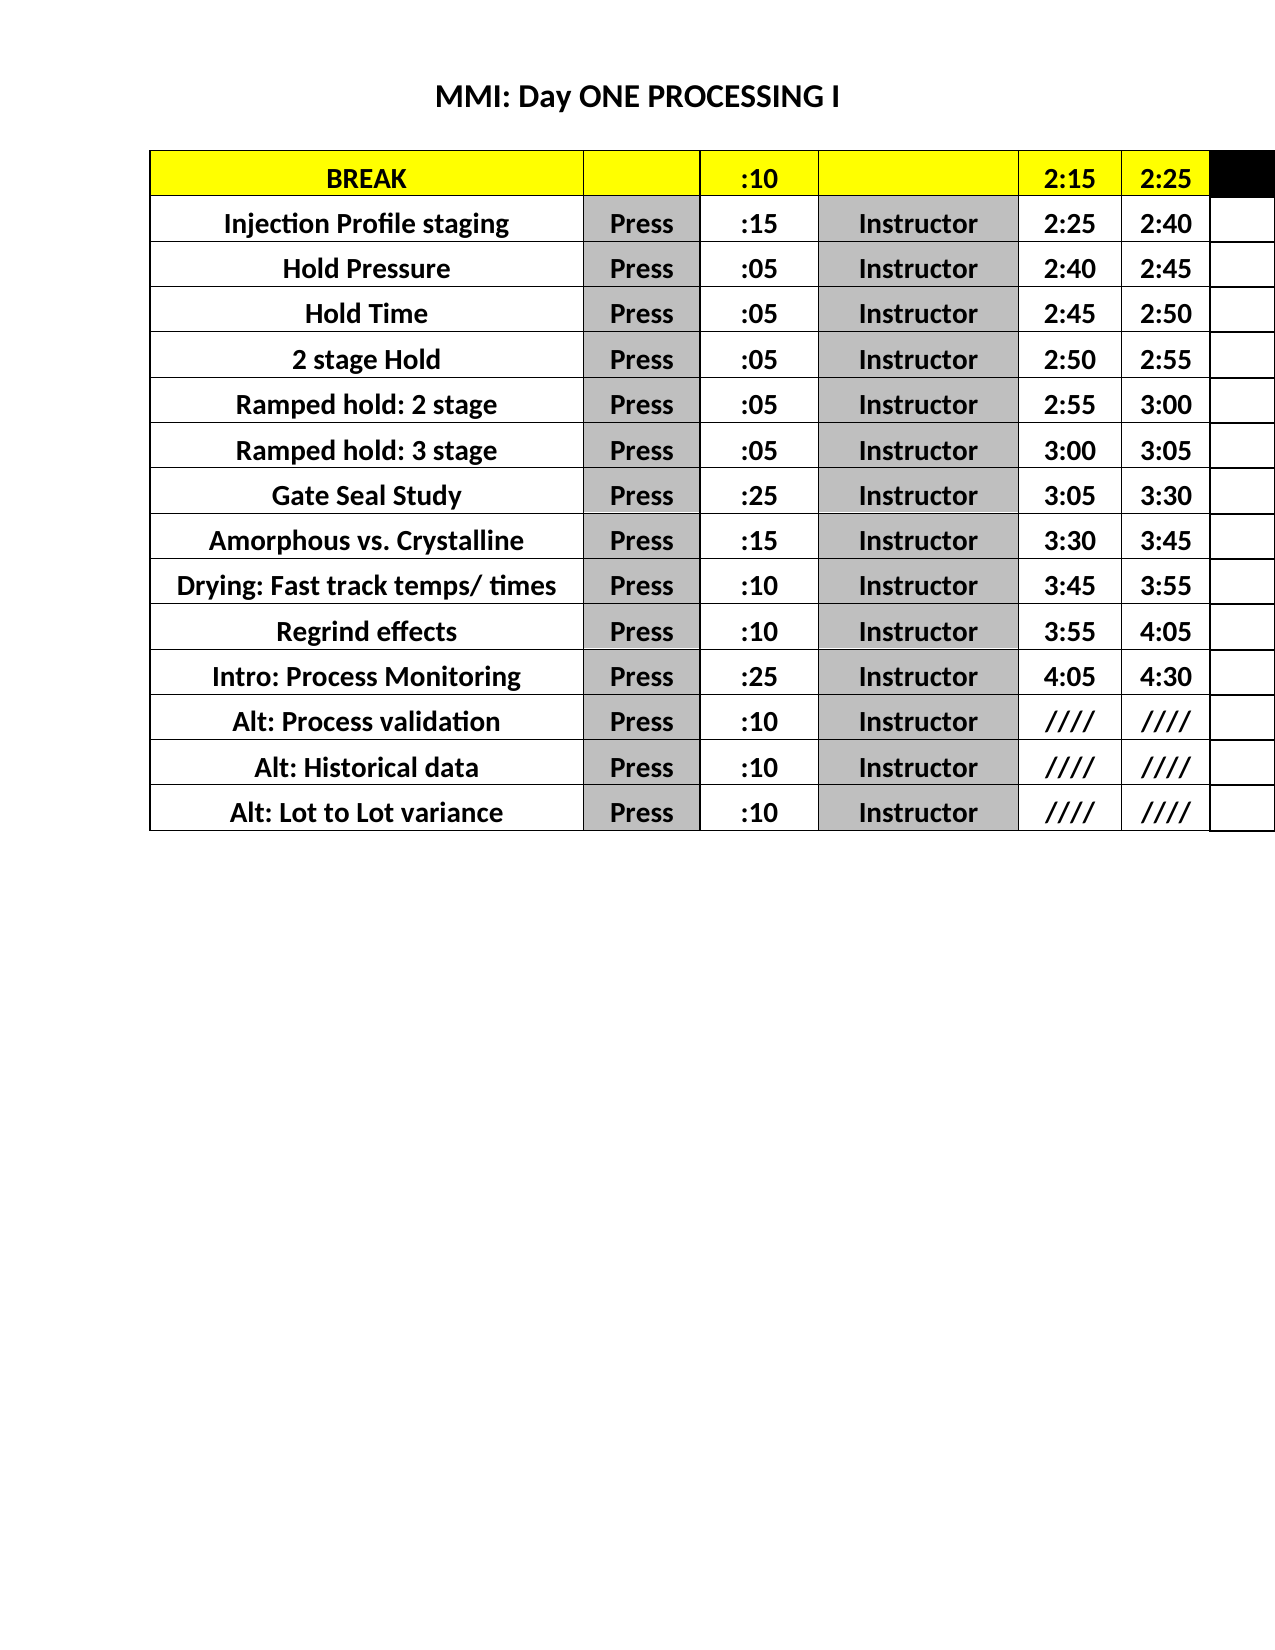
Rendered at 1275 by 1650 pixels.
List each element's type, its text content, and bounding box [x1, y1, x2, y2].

table_cell Press [584, 332, 699, 377]
table_cell Press [584, 785, 699, 830]
table_cell Instructor [819, 650, 1018, 694]
table_cell Alt: Historical data [151, 740, 583, 784]
table_cell Press [584, 242, 699, 286]
table_cell 2:25 [1019, 196, 1121, 241]
table_cell :05 [701, 378, 818, 422]
table_cell [1211, 741, 1274, 784]
table_cell :15 [701, 514, 818, 558]
table_cell :05 [701, 287, 818, 331]
table_cell Instructor [819, 695, 1018, 739]
table_cell :10 [701, 785, 818, 830]
table_cell //// [1122, 740, 1209, 784]
table_cell //// [1122, 695, 1209, 739]
table_cell [1211, 605, 1274, 648]
table_cell [819, 151, 1018, 195]
table_cell [1211, 651, 1274, 694]
table_cell 4:05 [1122, 604, 1209, 648]
table_cell BREAK [151, 151, 583, 195]
table_cell Instructor [819, 378, 1018, 422]
table_cell Regrind effects [151, 604, 583, 648]
table_cell 2:40 [1019, 242, 1121, 286]
table_cell 3:30 [1122, 468, 1209, 512]
table_cell Drying: Fast track temps/ times [151, 559, 583, 603]
table_cell :10 [701, 151, 818, 195]
table_cell 2:45 [1019, 287, 1121, 331]
table_cell Ramped hold: 3 stage [151, 423, 583, 467]
table_cell Instructor [819, 740, 1018, 784]
table_cell 2 stage Hold [151, 332, 583, 377]
table_cell Press [584, 559, 699, 603]
table_cell 2:50 [1019, 332, 1121, 377]
table_cell Injection Profile staging [151, 196, 583, 241]
table_cell Press [584, 423, 699, 467]
table_cell Press [584, 514, 699, 558]
table_cell Instructor [819, 332, 1018, 377]
table_cell [1211, 152, 1274, 195]
table_cell Press [584, 468, 699, 512]
table_cell [1211, 696, 1274, 739]
table_cell //// [1019, 740, 1121, 784]
table_cell 2:50 [1122, 287, 1209, 331]
table_cell Instructor [819, 785, 1018, 830]
table_cell [1211, 469, 1274, 512]
table_cell [584, 151, 699, 195]
table_cell 3:55 [1019, 604, 1121, 648]
table_cell 2:25 [1122, 151, 1209, 195]
table_cell Alt: Lot to Lot variance [151, 785, 583, 830]
table_cell Press [584, 287, 699, 331]
table_cell 3:00 [1122, 378, 1209, 422]
table_cell 3:05 [1122, 423, 1209, 467]
table_cell [1211, 560, 1274, 603]
table_cell Press [584, 196, 699, 241]
table_cell Alt: Process validation [151, 695, 583, 739]
table_cell Instructor [819, 468, 1018, 512]
table_cell :05 [701, 423, 818, 467]
table_cell 3:00 [1019, 423, 1121, 467]
table_cell [1211, 243, 1274, 286]
table_cell :10 [701, 740, 818, 784]
table_cell 2:15 [1019, 151, 1121, 195]
table_cell [1211, 198, 1274, 241]
table_cell 4:05 [1019, 650, 1121, 694]
table_cell Instructor [819, 423, 1018, 467]
table_cell 2:55 [1122, 332, 1209, 377]
table_cell Hold Pressure [151, 242, 583, 286]
table_cell Instructor [819, 514, 1018, 558]
table_cell [1211, 288, 1274, 331]
table_cell Instructor [819, 196, 1018, 241]
table_cell //// [1019, 785, 1121, 830]
table_cell [1211, 379, 1274, 422]
table_cell [1211, 424, 1274, 467]
table_cell //// [1122, 785, 1209, 830]
table_cell :05 [701, 332, 818, 377]
table_cell 4:30 [1122, 650, 1209, 694]
table_cell 2:55 [1019, 378, 1121, 422]
table_cell :25 [701, 650, 818, 694]
table_cell 3:30 [1019, 514, 1121, 558]
table_cell Amorphous vs. Crystalline [151, 514, 583, 558]
table_cell 3:45 [1122, 514, 1209, 558]
table_cell 3:45 [1019, 559, 1121, 603]
table_cell Ramped hold: 2 stage [151, 378, 583, 422]
table_cell [1211, 333, 1274, 377]
table_cell :15 [701, 196, 818, 241]
table_cell [1211, 786, 1274, 830]
table_cell Press [584, 740, 699, 784]
table_cell Gate Seal Study [151, 468, 583, 512]
table_cell Instructor [819, 604, 1018, 648]
table_cell 3:05 [1019, 468, 1121, 512]
table_cell Press [584, 378, 699, 422]
table_cell :10 [701, 559, 818, 603]
table_cell [1211, 515, 1274, 558]
table_cell :05 [701, 242, 818, 286]
table_cell Press [584, 695, 699, 739]
table_cell 2:40 [1122, 196, 1209, 241]
table_cell Instructor [819, 287, 1018, 331]
table_cell //// [1019, 695, 1121, 739]
table_cell Press [584, 604, 699, 648]
table_cell Instructor [819, 559, 1018, 603]
table_cell Hold Time [151, 287, 583, 331]
table_cell :25 [701, 468, 818, 512]
table_cell Instructor [819, 242, 1018, 286]
table_cell 2:45 [1122, 242, 1209, 286]
table_cell 3:55 [1122, 559, 1209, 603]
table_cell Press [584, 650, 699, 694]
table_cell :10 [701, 604, 818, 648]
table_cell :10 [701, 695, 818, 739]
table_cell Intro: Process Monitoring [151, 650, 583, 694]
